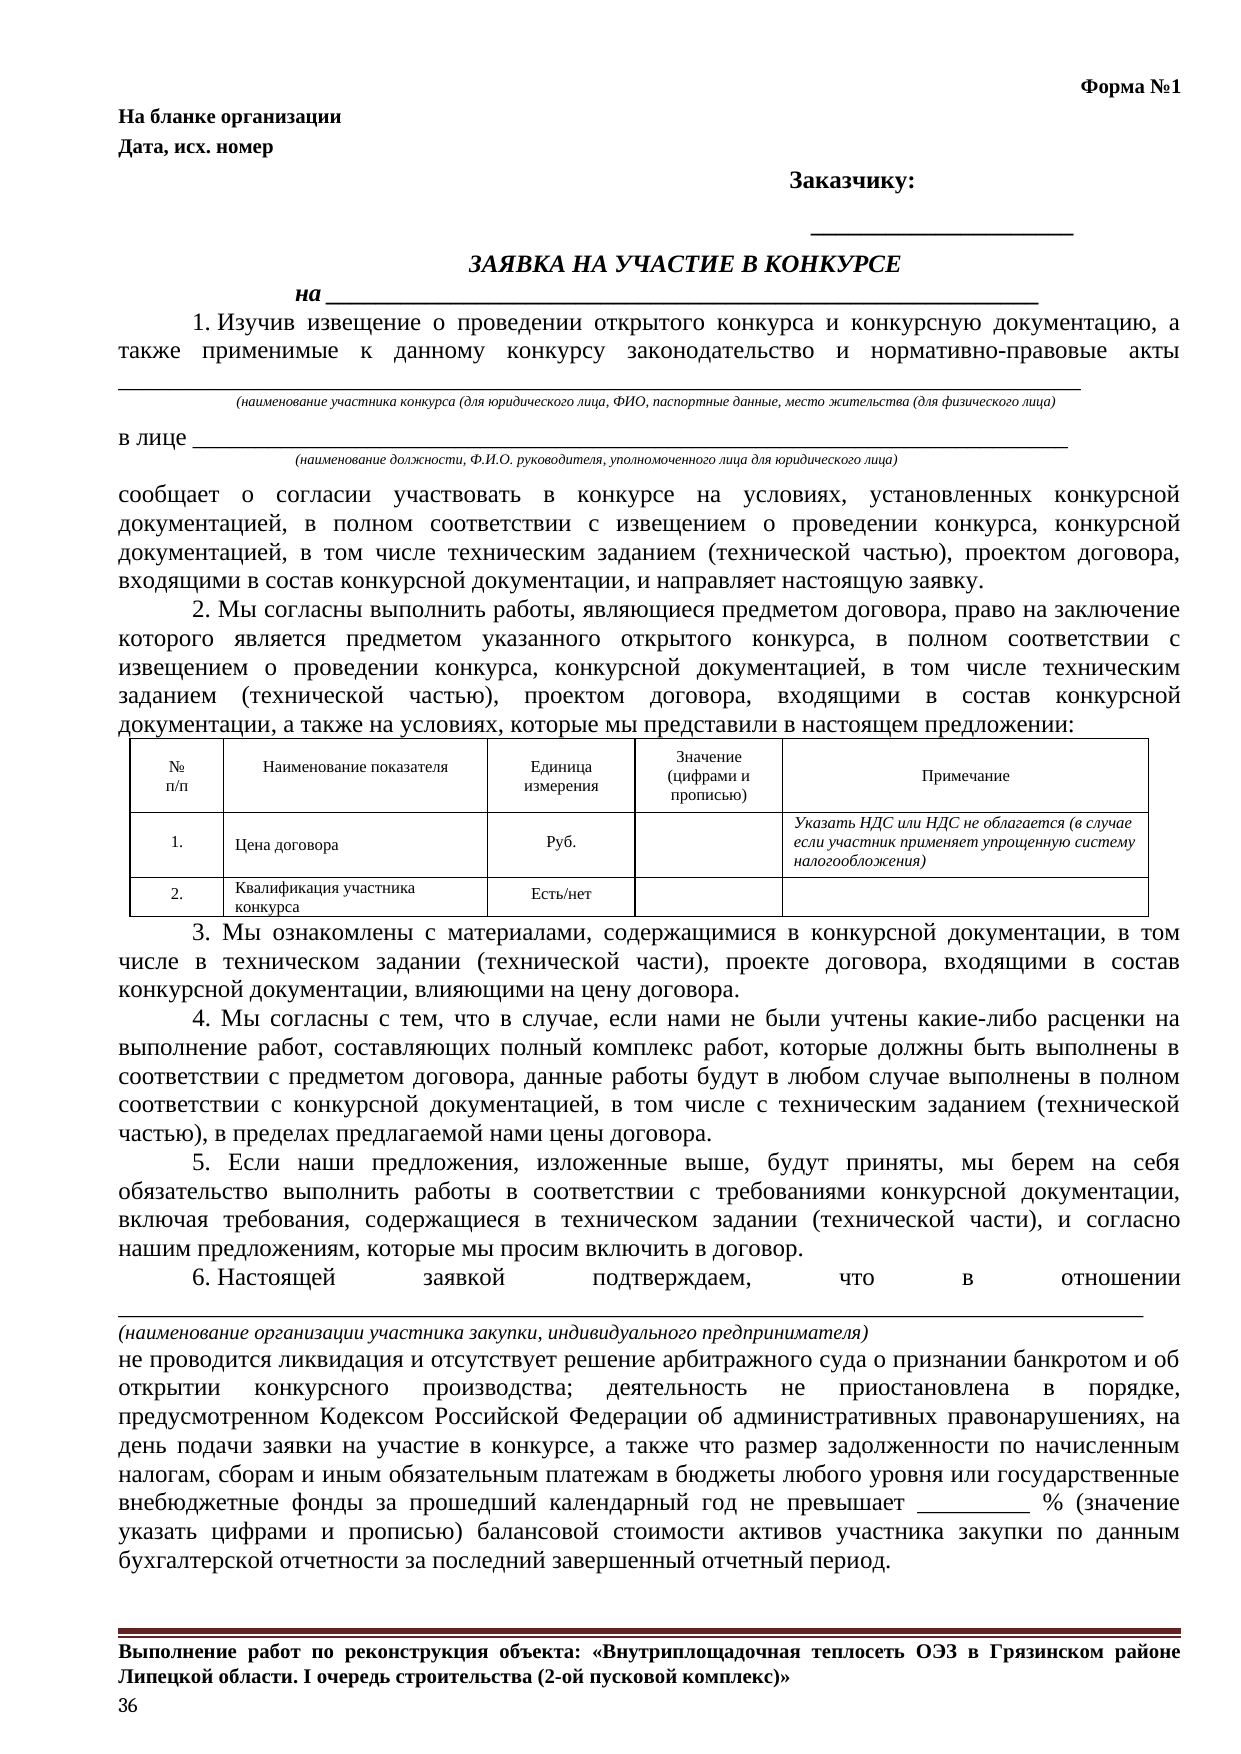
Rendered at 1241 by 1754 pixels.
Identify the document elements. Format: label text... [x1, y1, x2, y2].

text ЗАЯВКА НА УЧАСТИЕ В КОНКУРСЕ [118, 249, 1181, 278]
table_cell Руб. [488, 813, 634, 877]
text сообщает о согласии участвовать в конкурсе на условиях, установленных конкурсной документацией, в полном соответствии с извещением о проведении конкурса, конкурсной документацией, в том числе техническим заданием (технической частью), проектом договора, входящими в состав конкурсной документации, и направляет настоящую заявку. [118, 479, 1181, 594]
text на _________________________________________________________ [118, 278, 1181, 307]
text Дата, исх. номер [118, 134, 1181, 158]
table_cell Есть/нет [488, 878, 634, 916]
text 4. Мы согласны с тем, что в случае, если нами не были учтены какие-либо расценки на выполнение работ, составляющих полный комплекс работ, которые должны быть выполнены в соответствии с предметом договора, данные работы будут в любом случае выполнены в полном соответствии с конкурсной документацией, в том числе с техническим заданием (технической частью), в пределах предлагаемой нами цены договора. [118, 1003, 1181, 1147]
table_cell 1. [131, 813, 223, 877]
text _____________________ [118, 209, 1181, 238]
table_header № п/п [131, 739, 223, 812]
text На бланке организации [118, 104, 1181, 128]
table_header Единица измерения [488, 739, 634, 812]
text (наименование участника конкурса (для юридического лица, ФИО, паспортные данные, место жительства (для физического лица) [118, 393, 1181, 422]
text (наименование должности, Ф.И.О. руководителя, уполномоченного лица для юридического лица) [118, 451, 1181, 479]
table_header Наименование показателя [224, 739, 487, 812]
table_cell [636, 813, 782, 877]
text Заказчику: [709, 165, 1181, 193]
table_cell Квалификация участника конкурса [224, 878, 487, 916]
table_cell 2. [131, 878, 223, 916]
table_cell [636, 878, 782, 916]
text 6. Настоящей заявкой подтверждаем, что в отношении __________________________________________________________________________________ (наименование организации участника закупки, индивидуального предпринимателя) [118, 1262, 1181, 1344]
text 3. Мы ознакомлены с материалами, содержащимися в конкурсной документации, в том числе в техническом задании (технической части), проекте договора, входящими в состав конкурсной документации, влияющими на цену договора. [118, 917, 1181, 1003]
text Форма №1 [561, 74, 1181, 98]
text 5. Если наши предложения, изложенные выше, будут приняты, мы берем на себя обязательство выполнить работы в соответствии с требованиями конкурсной документации, включая требования, содержащиеся в техническом задании (технической части), и согласно нашим предложениям, которые мы просим включить в договор. [118, 1147, 1181, 1262]
text в лице ______________________________________________________________________ [118, 422, 1181, 451]
table_cell [783, 878, 1148, 916]
table_header Значение (цифрами и прописью) [636, 739, 782, 812]
text 1. Изучив извещение о проведении открытого конкурса и конкурсную документацию, а также применимые к данному конкурсу законодательство и нормативно-правовые акты _____________________________________________________________________________ [118, 307, 1181, 393]
text не проводится ликвидация и отсутствует решение арбитражного суда о признании банкротом и об открытии конкурсного производства; деятельность не приостановлена в порядке, предусмотренном Кодексом Российской Федерации об административных правонарушениях, на день подачи заявки на участие в конкурсе, а также что размер задолженности по начисленным налогам, сборам и иным обязательным платежам в бюджеты любого уровня или государственные внебюджетные фонды за прошедший календарный год не превышает _________ % (значение указать цифрами и прописью) балансовой стоимости активов участника закупки по данным бухгалтерской отчетности за последний завершенный отчетный период. [118, 1344, 1181, 1574]
text 2. Мы согласны выполнить работы, являющиеся предметом договора, право на заключение которого является предметом указанного открытого конкурса, в полном соответствии с извещением о проведении конкурса, конкурсной документацией, в том числе техническим заданием (технической частью), проектом договора, входящими в состав конкурсной документации, а также на условиях, которые мы представили в настоящем предложении: [118, 594, 1181, 738]
table_cell Цена договора [224, 813, 487, 877]
table_header Примечание [783, 739, 1148, 812]
table_cell Указать НДС или НДС не облагается (в случае если участник применяет упрощенную систему налогообложения) [783, 813, 1148, 877]
